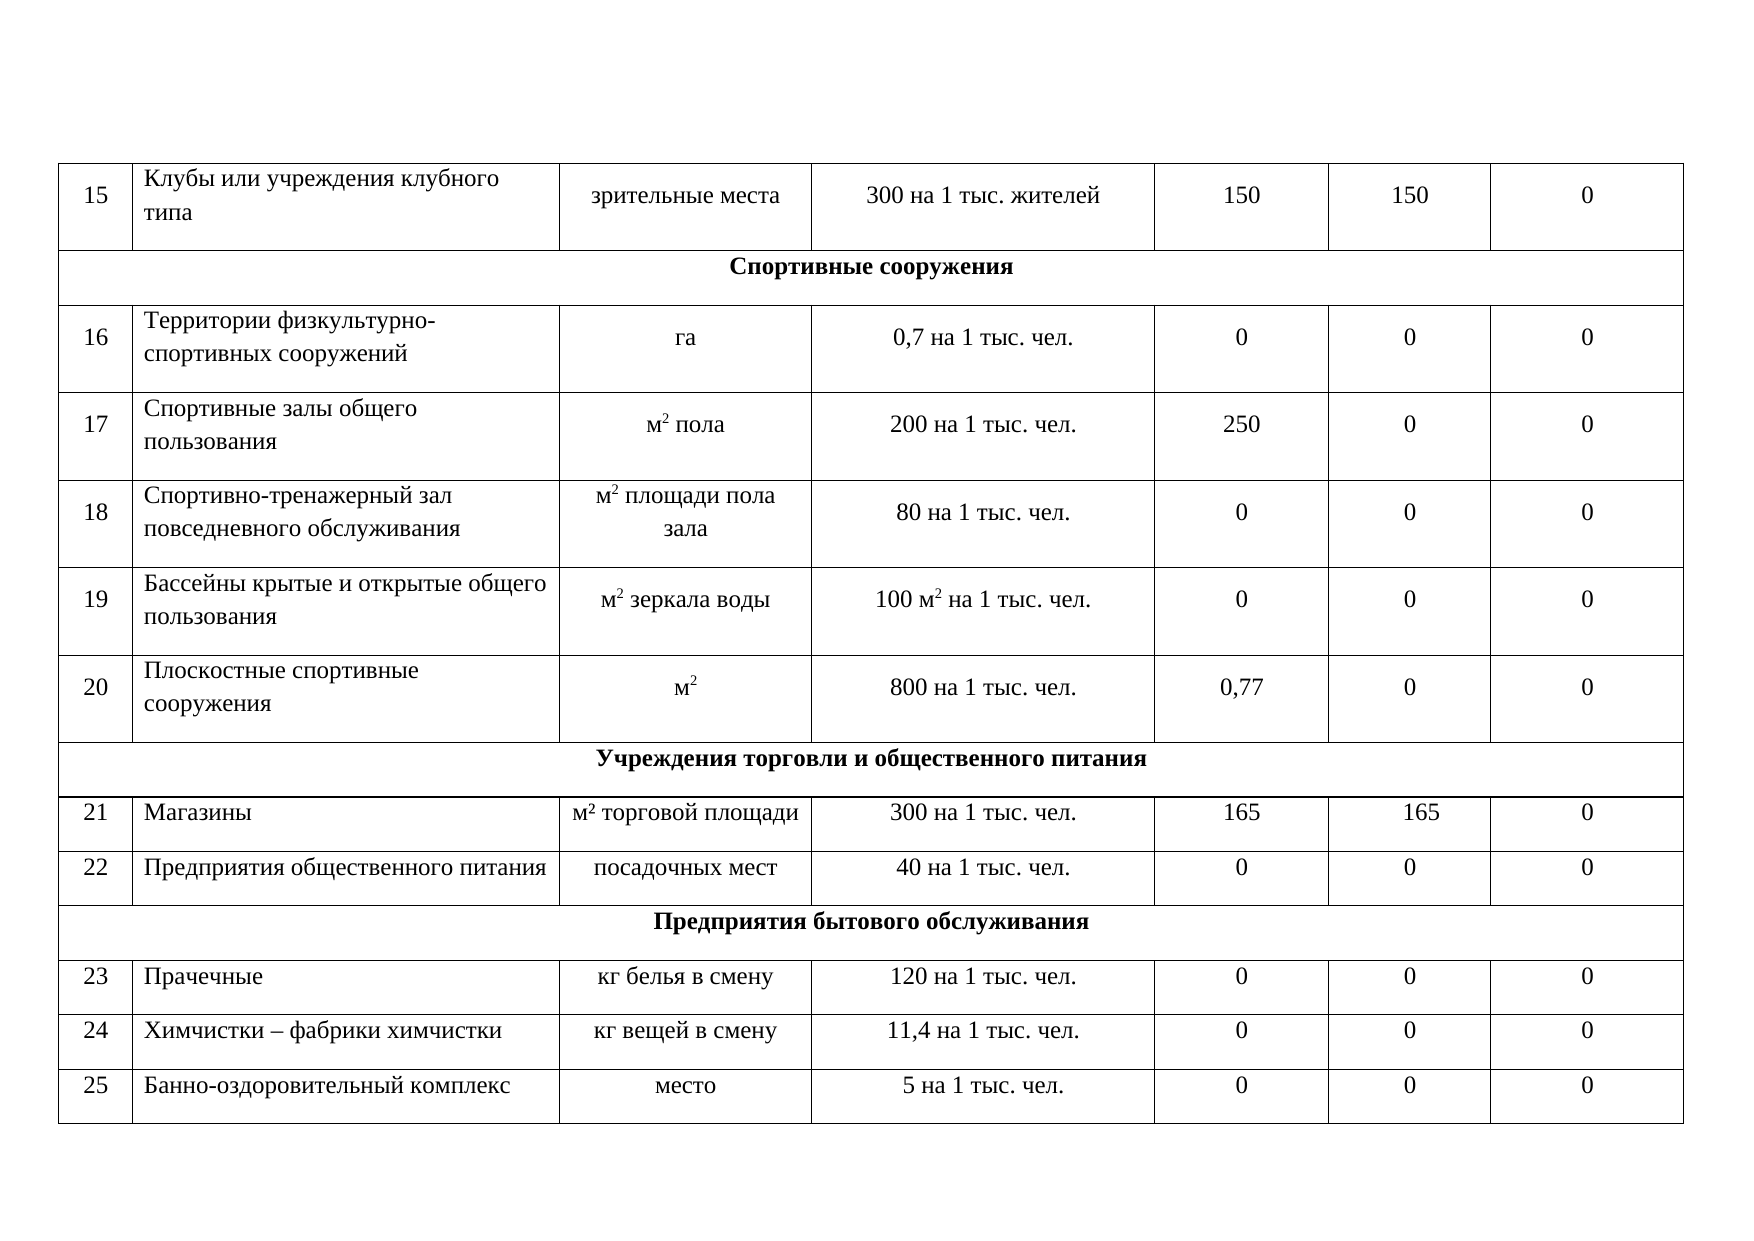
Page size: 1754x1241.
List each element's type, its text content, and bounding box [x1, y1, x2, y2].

table_cell 5 на 1 тыс. чел. [812, 1070, 1154, 1123]
table_cell 0 [1491, 656, 1683, 742]
table_cell 0 [1329, 1070, 1490, 1123]
table_cell 0 [1491, 481, 1683, 567]
table_cell 0 [1491, 568, 1683, 654]
table_cell 0 [1155, 1070, 1328, 1123]
table_cell Спортивно-тренажерный зал повседневного обслуживания [133, 481, 559, 567]
table_cell 300 на 1 тыс. жителей [812, 164, 1154, 250]
table_cell Банно-оздоровительный комплекс [133, 1070, 559, 1123]
table_cell зрительные места [560, 164, 811, 250]
table_cell 40 на 1 тыс. чел. [812, 852, 1154, 905]
table_cell 0 [1329, 481, 1490, 567]
table_cell 0 [1491, 798, 1683, 851]
table_cell 800 на 1 тыс. чел. [812, 656, 1154, 742]
table_cell Предприятия общественного питания [133, 852, 559, 905]
table_cell Территории физкультурно-спортивных сооружений [133, 306, 559, 392]
table_cell Магазины [133, 798, 559, 851]
table_cell 0 [1329, 568, 1490, 654]
table_cell м2 площади пола зала [560, 481, 811, 567]
table_cell Бассейны крытые и открытые общего пользования [133, 568, 559, 654]
table_cell 23 [59, 961, 132, 1014]
table_cell 300 на 1 тыс. чел. [812, 798, 1154, 851]
table_cell 0 [1155, 852, 1328, 905]
table_cell 16 [59, 306, 132, 392]
table_cell 120 на 1 тыс. чел. [812, 961, 1154, 1014]
table_cell 18 [59, 481, 132, 567]
table_cell м2 зеркала воды [560, 568, 811, 654]
table_cell 0 [1329, 393, 1490, 479]
table_cell 0 [1491, 852, 1683, 905]
table_cell 0,77 [1155, 656, 1328, 742]
table_cell 165 [1155, 798, 1328, 851]
table_cell 0 [1155, 481, 1328, 567]
table_cell кг вещей в смену [560, 1015, 811, 1069]
table_cell 165 [1329, 798, 1490, 851]
table_cell 17 [59, 393, 132, 479]
table_cell 24 [59, 1015, 132, 1069]
table_cell 0 [1491, 164, 1683, 250]
table_cell 19 [59, 568, 132, 654]
table_cell 0 [1491, 306, 1683, 392]
table_cell Химчистки – фабрики химчистки [133, 1015, 559, 1069]
table_cell 0 [1329, 852, 1490, 905]
table_cell 25 [59, 1070, 132, 1123]
table_cell м2 [560, 656, 811, 742]
table_cell 0 [1329, 961, 1490, 1014]
table_cell 0 [1491, 1070, 1683, 1123]
table_cell 0 [1491, 1015, 1683, 1069]
table_cell 0 [1155, 961, 1328, 1014]
table_cell 0 [1329, 1015, 1490, 1069]
table_cell посадочных мест [560, 852, 811, 905]
table_cell 100 м2 на 1 тыс. чел. [812, 568, 1154, 654]
table_cell 11,4 на 1 тыс. чел. [812, 1015, 1154, 1069]
table_cell га [560, 306, 811, 392]
table_cell 0 [1155, 306, 1328, 392]
table_cell 21 [59, 798, 132, 851]
table_cell 250 [1155, 393, 1328, 479]
table_cell 15 [59, 164, 132, 250]
table_cell 150 [1155, 164, 1328, 250]
table_cell 0 [1491, 961, 1683, 1014]
table_cell Плоскостные спортивные сооружения [133, 656, 559, 742]
table_cell 80 на 1 тыс. чел. [812, 481, 1154, 567]
table_cell Клубы или учреждения клубного типа [133, 164, 559, 250]
table_cell 0 [1491, 393, 1683, 479]
table_cell Спортивные сооружения [59, 251, 1683, 304]
table_cell 0 [1329, 656, 1490, 742]
table_cell кг белья в смену [560, 961, 811, 1014]
table_cell Прачечные [133, 961, 559, 1014]
table_cell 0 [1155, 1015, 1328, 1069]
table_cell м2 пола [560, 393, 811, 479]
table_cell Предприятия бытового обслуживания [59, 906, 1683, 960]
table_cell 200 на 1 тыс. чел. [812, 393, 1154, 479]
table_cell место [560, 1070, 811, 1123]
table_cell м² торговой площади [560, 798, 811, 851]
table_cell 150 [1329, 164, 1490, 250]
table_cell 0 [1155, 568, 1328, 654]
table_cell Спортивные залы общего пользования [133, 393, 559, 479]
table_cell 22 [59, 852, 132, 905]
table_cell 20 [59, 656, 132, 742]
table_cell Учреждения торговли и общественного питания [59, 743, 1683, 796]
table_cell 0,7 на 1 тыс. чел. [812, 306, 1154, 392]
table_cell 0 [1329, 306, 1490, 392]
